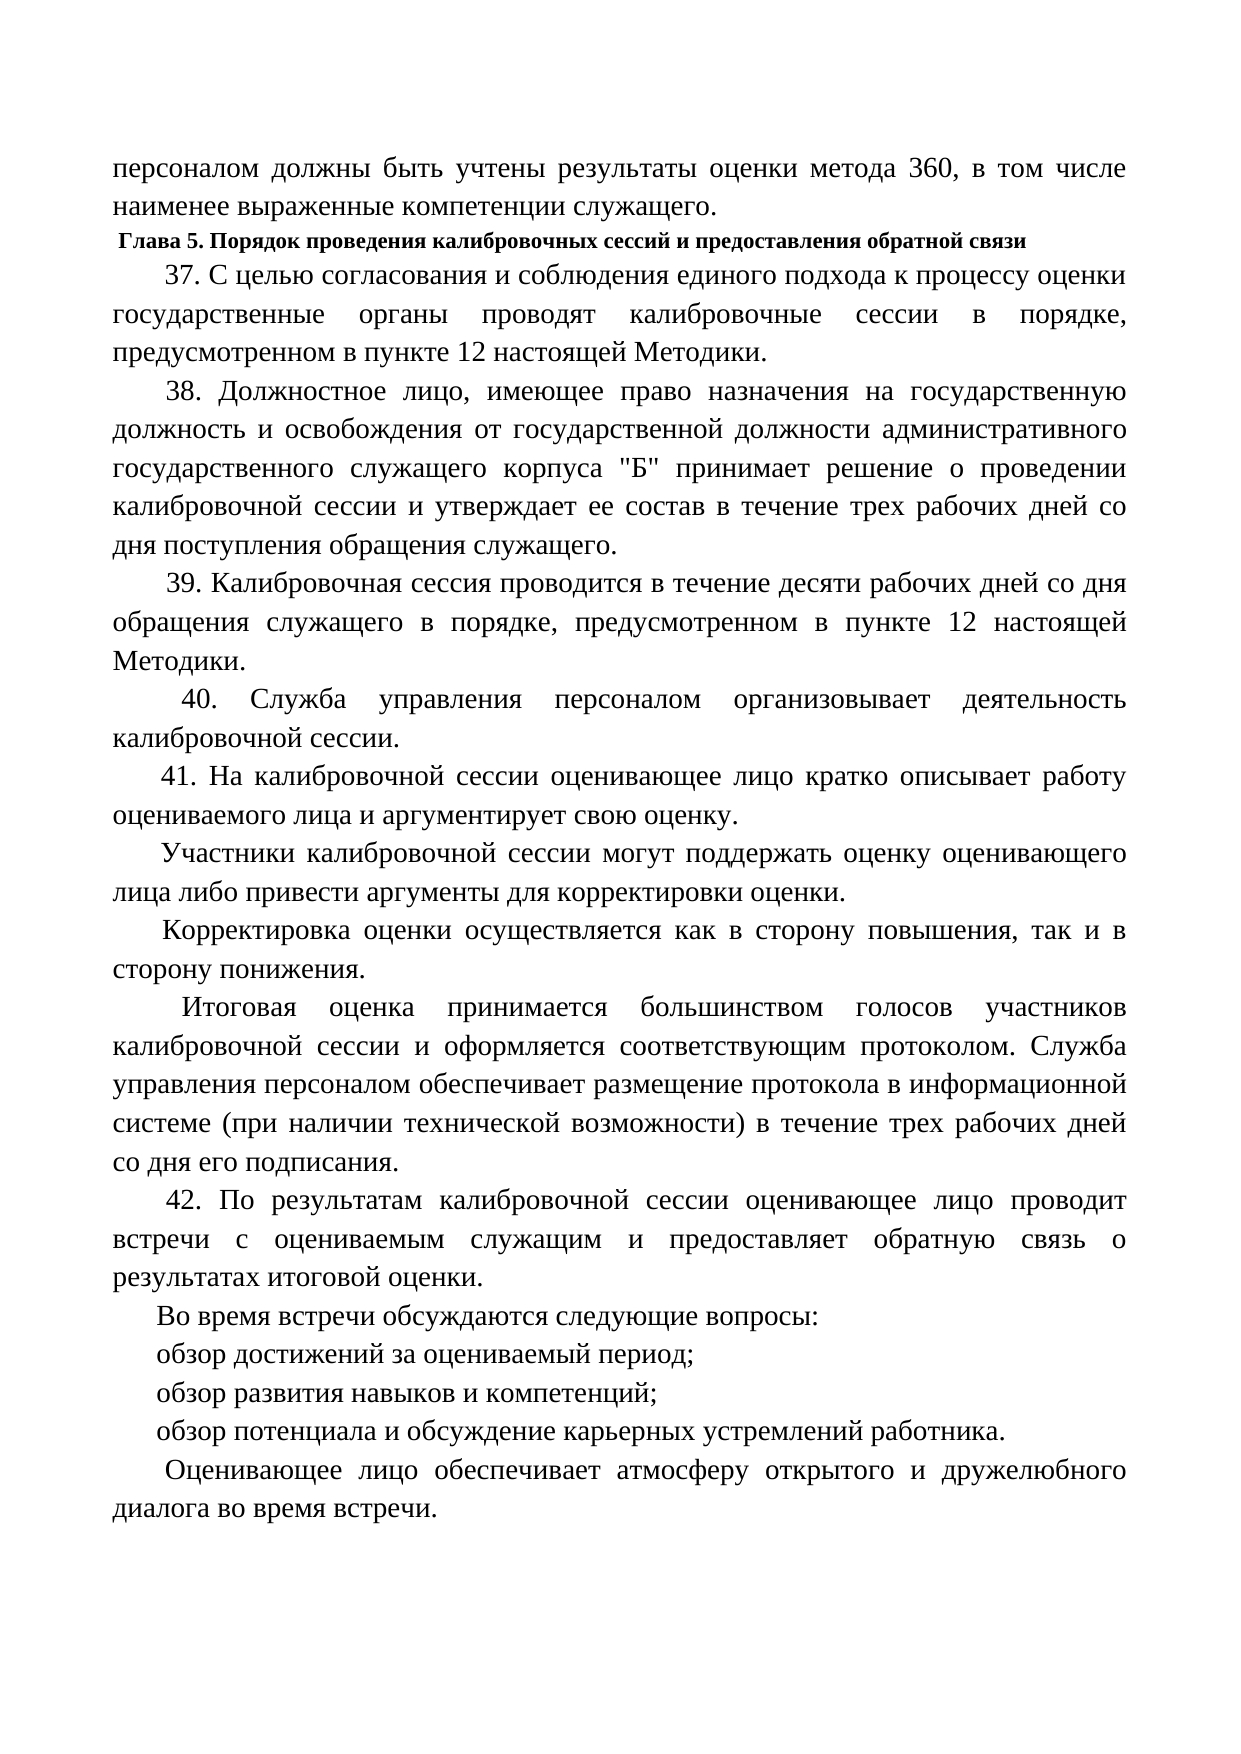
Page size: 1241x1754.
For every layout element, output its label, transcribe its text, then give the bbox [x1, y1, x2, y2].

text обзор потенциала и обсуждение карьерных устремлений работника. [112, 1413, 1128, 1447]
text 39. Калибровочная сессия проводится в течение десяти рабочих дней со дня обращения служащего в порядке, предусмотренном в пункте 12 настоящей Методики. [112, 566, 1128, 676]
text обзор достижений за оцениваемый период; [112, 1336, 1128, 1370]
text 41. На калибровочной сессии оценивающее лицо кратко описывает работу оцениваемого лица и аргументирует свою оценку. [112, 758, 1128, 830]
text обзор развития навыков и компетенций; [112, 1375, 1128, 1408]
text 37. С целью согласования и соблюдения единого подхода к процессу оценки государственные органы проводят калибровочные сессии в порядке, предусмотренном в пункте 12 настоящей Методики. [112, 257, 1128, 368]
text Во время встречи обсуждаются следующие вопросы: [112, 1298, 1128, 1331]
text Корректировка оценки осуществляется как в сторону повышения, так и в сторону понижения. [112, 912, 1128, 984]
text Итоговая оценка принимается большинством голосов участников калибровочной сессии и оформляется соответствующим протоколом. Служба управления персоналом обеспечивает размещение протокола в информационной системе (при наличии технической возможности) в течение трех рабочих дней со дня его подписания. [112, 989, 1128, 1177]
text 38. Должностное лицо, имеющее право назначения на государственную должность и освобождения от государственной должности административного государственного служащего корпуса "Б" принимает решение о проведении калибровочной сессии и утверждает ее состав в течение трех рабочих дней со дня поступления обращения служащего. [112, 373, 1128, 561]
text Оценивающее лицо обеспечивает атмосферу открытого и дружелюбного диалога во время встречи. [112, 1452, 1128, 1524]
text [112, 150, 1128, 222]
text 42. По результатам калибровочной сессии оценивающее лицо проводит встречи с оцениваемым служащим и предоставляет обратную связь о результатах итоговой оценки. [112, 1182, 1128, 1293]
text Глава 5. Порядок проведения калибровочных сессий и предоставления обратной связи [112, 227, 1128, 253]
text 40. Служба управления персоналом организовывает деятельность калибровочной сессии. [112, 681, 1128, 753]
text Участники калибровочной сессии могут поддержать оценку оценивающего лица либо привести аргументы для корректировки оценки. [112, 835, 1128, 907]
